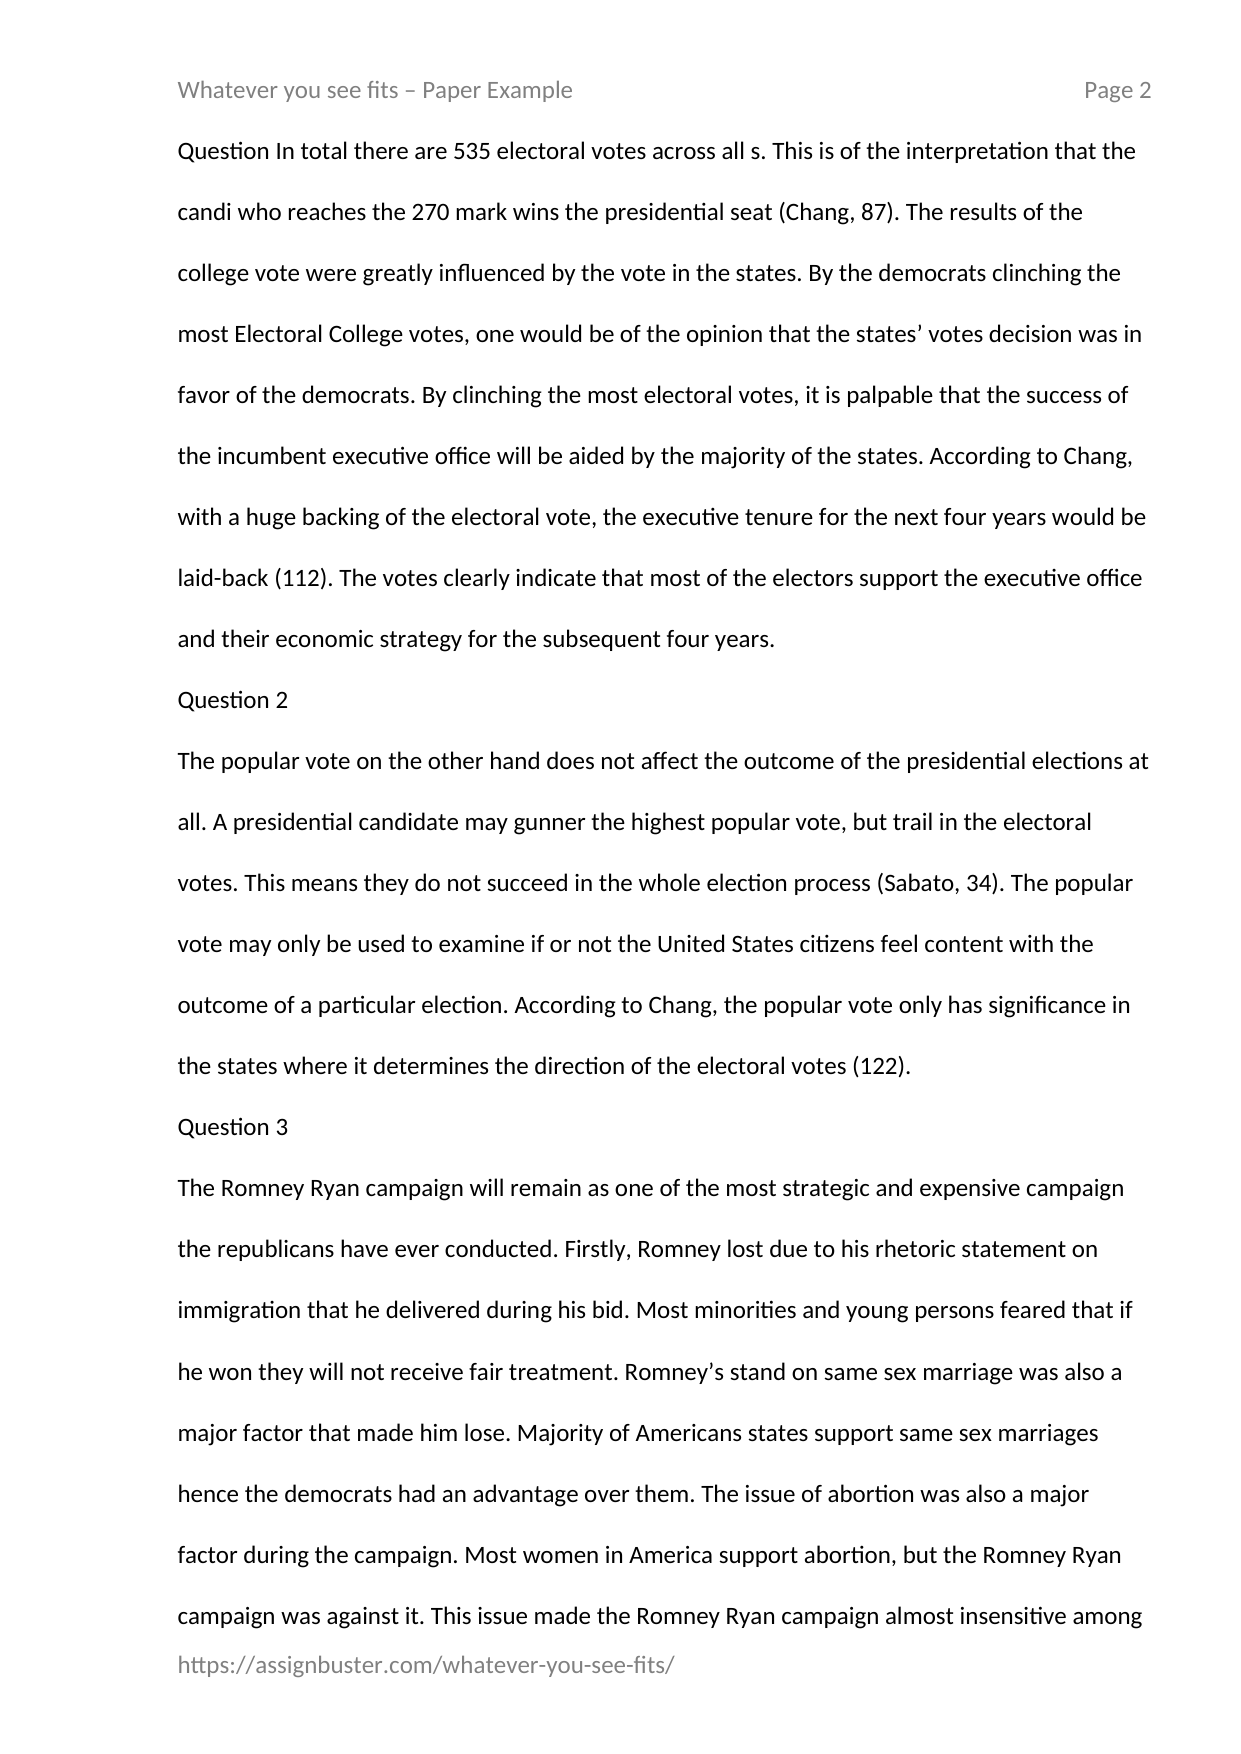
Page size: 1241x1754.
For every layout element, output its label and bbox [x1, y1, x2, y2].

text [177, 135, 1152, 1630]
